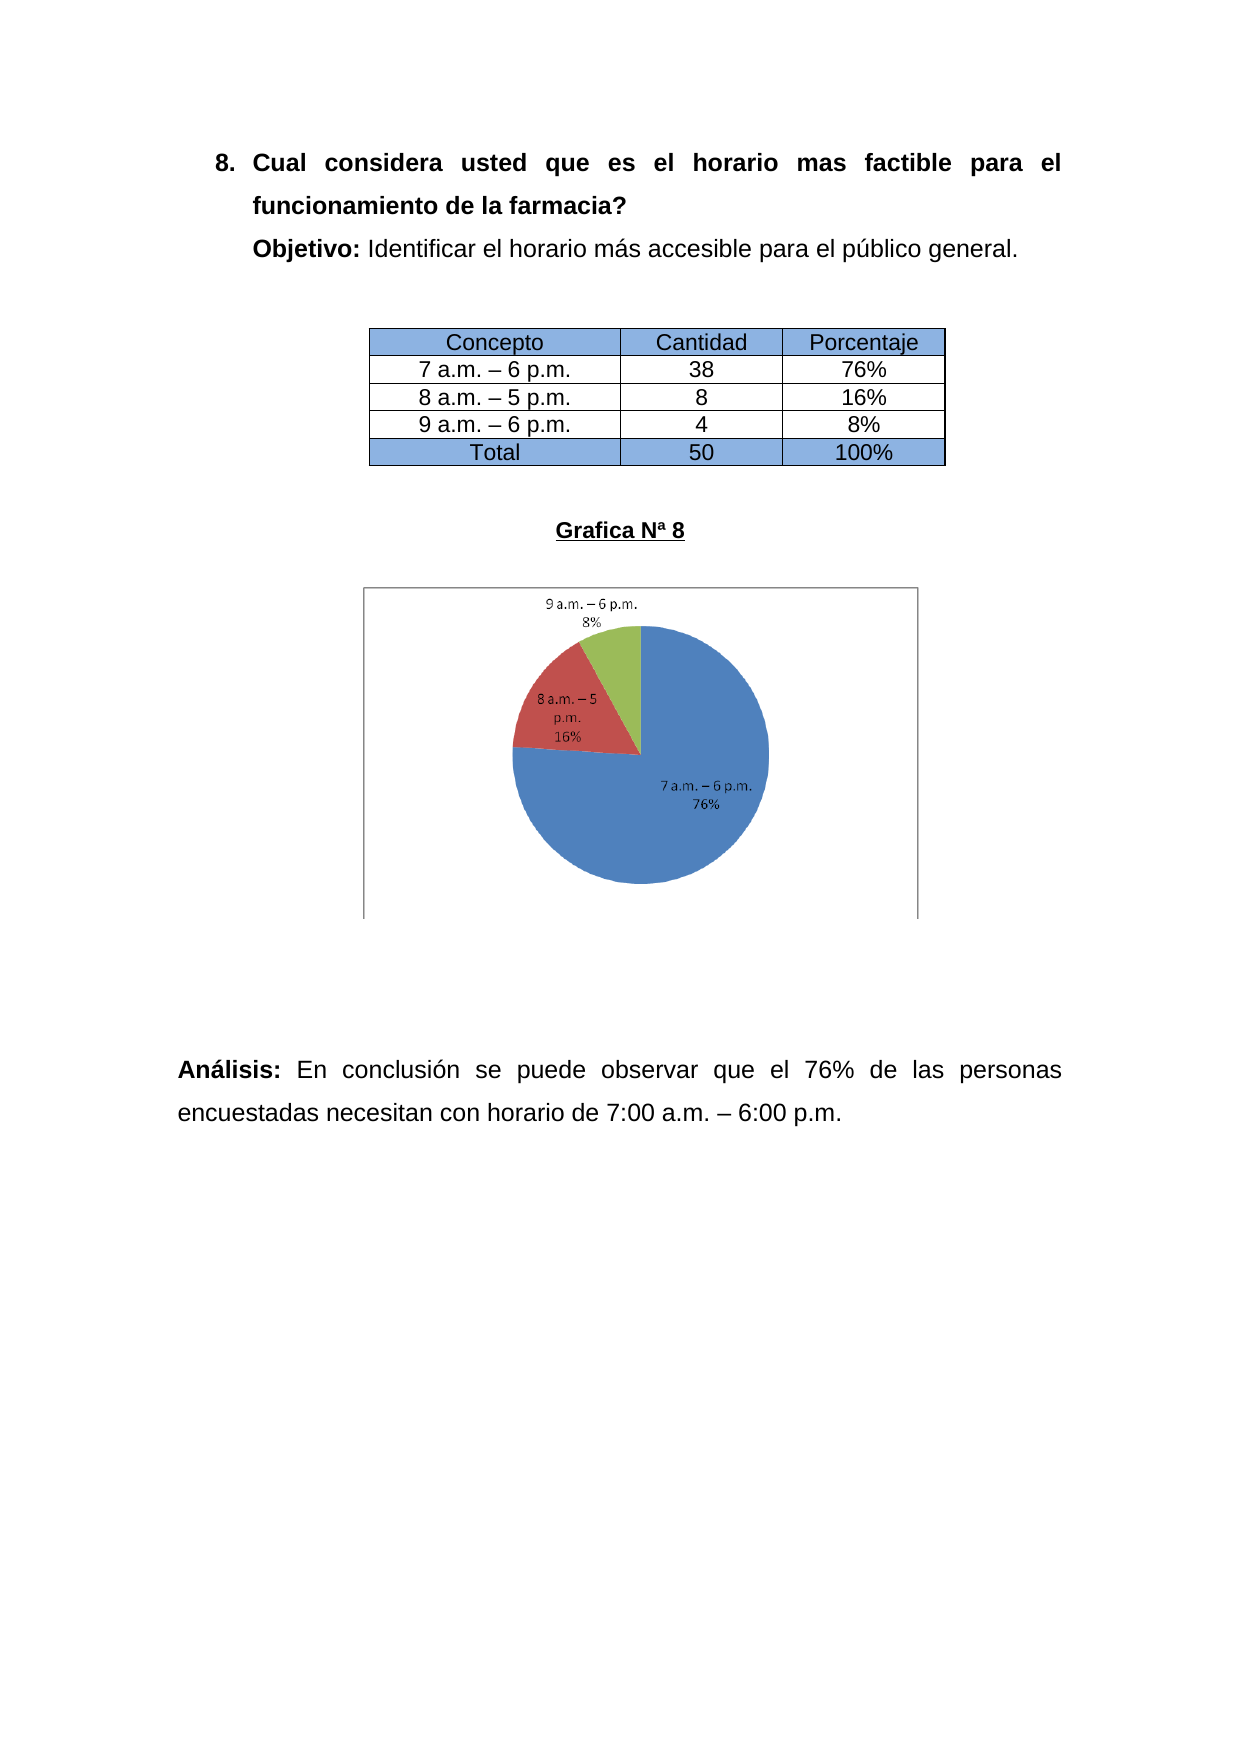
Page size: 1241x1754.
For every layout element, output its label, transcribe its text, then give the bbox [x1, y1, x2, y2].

table_header Porcentaje [783, 329, 944, 355]
list Cual considera usted que es el horario mas factible para el funcionamiento de la farmacia? [215, 148, 1063, 219]
table_cell 76% [783, 356, 944, 383]
picture [362, 587, 918, 918]
table_cell 9 a.m. – 6 p.m. [370, 411, 620, 438]
table_cell 7 a.m. – 6 p.m. [370, 356, 620, 383]
table_cell 38 [621, 356, 782, 383]
table_cell 100% [783, 439, 944, 465]
table_cell 16% [783, 384, 944, 410]
text Análisis: En conclusión se puede observar que el 76% de las personas encuestadas necesitan con horario de 7:00 a.m. – 6:00 p.m. [177, 1055, 1063, 1127]
table_header Concepto [370, 329, 620, 355]
table_cell 8% [783, 411, 944, 438]
table_cell 50 [621, 439, 782, 465]
table_cell Total [370, 439, 620, 465]
list Objetivo: Identificar el horario más accesible para el público general. [252, 234, 1063, 263]
table_cell 8 a.m. – 5 p.m. [370, 384, 620, 410]
text Grafica Nª 8 [177, 517, 1063, 543]
table_cell 8 [621, 384, 782, 410]
table_header Cantidad [621, 329, 782, 355]
table_cell 4 [621, 411, 782, 438]
